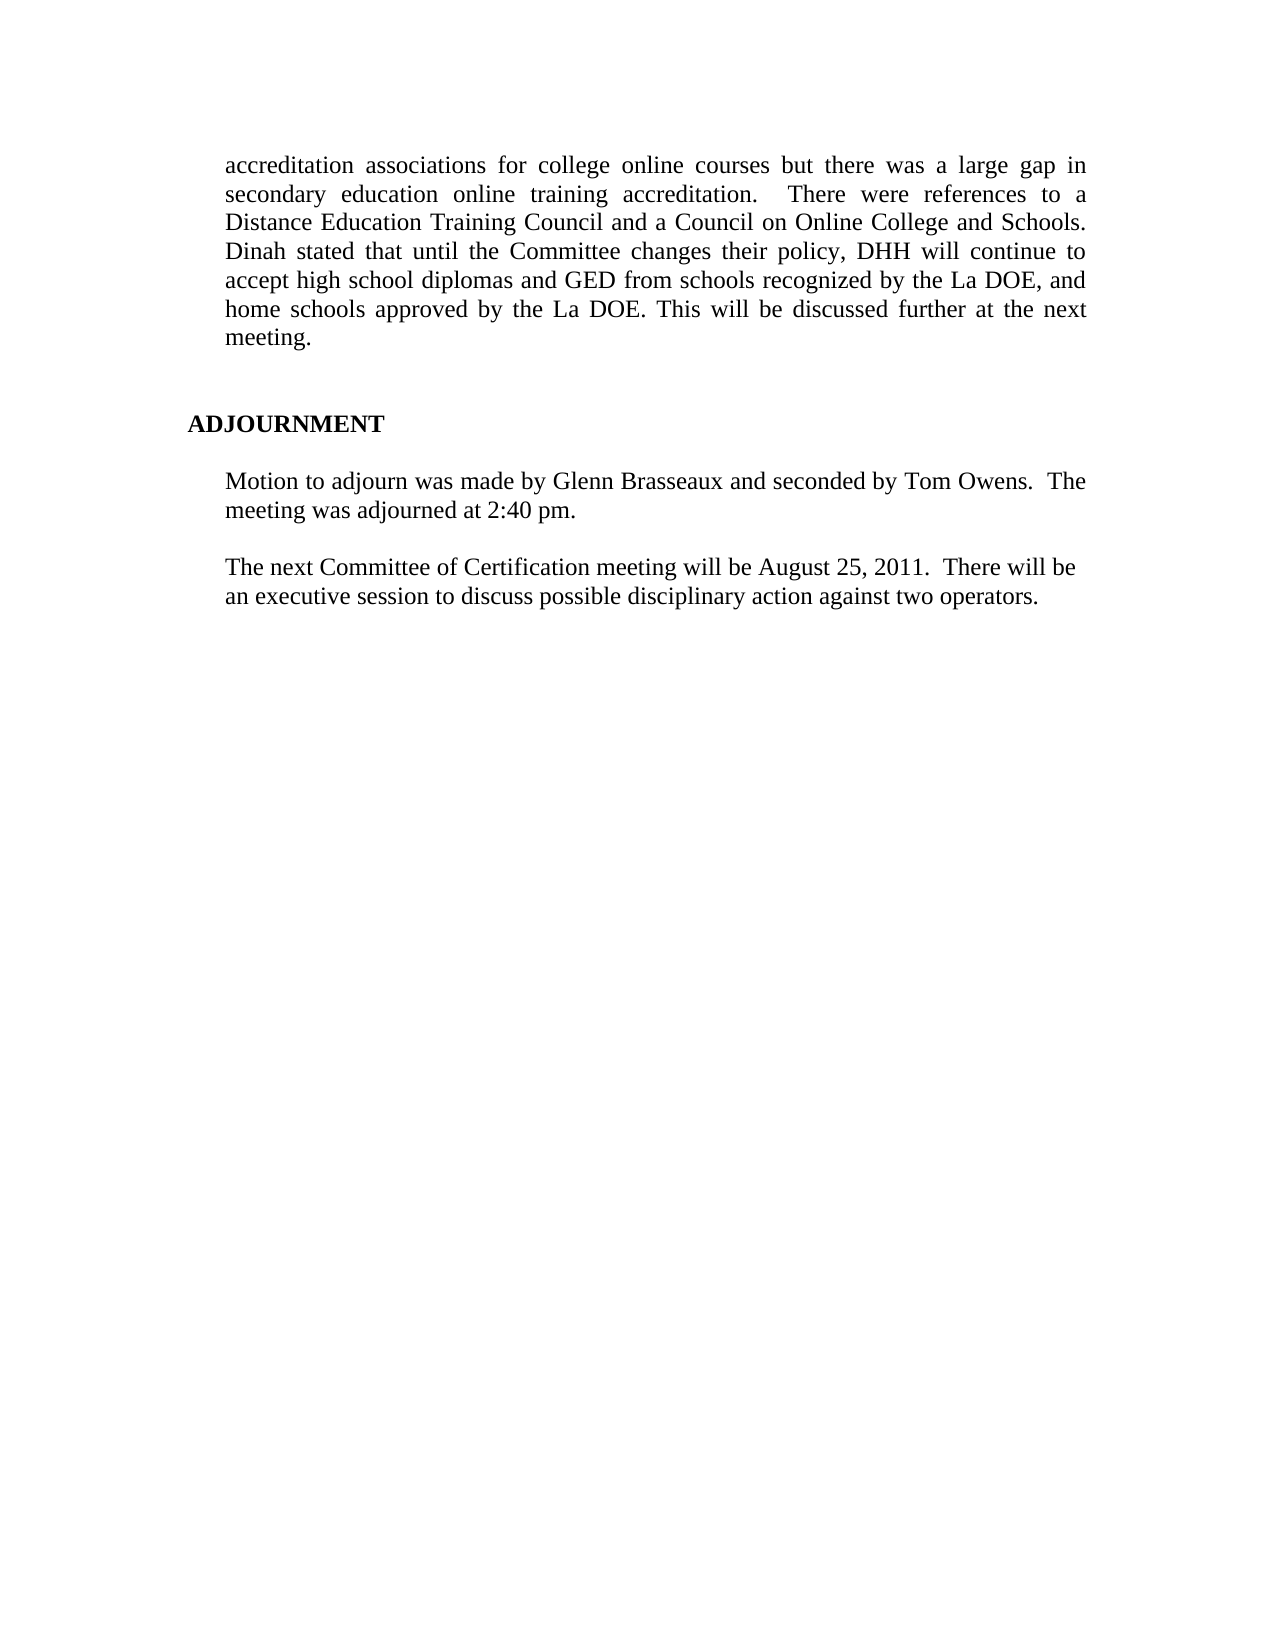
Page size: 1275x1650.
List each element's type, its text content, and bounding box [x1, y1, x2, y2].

text ADJOURNMENT [187, 409, 1087, 437]
text Motion to adjourn was made by Glenn Brasseaux and seconded by Tom Owens. The meeting was adjourned at 2:40 pm. [225, 466, 1087, 524]
text The next Committee of Certification meeting will be August 25, 2011. There will be [225, 552, 1087, 581]
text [225, 150, 1087, 351]
text an executive session to discuss possible disciplinary action against two operators. [225, 581, 1087, 610]
